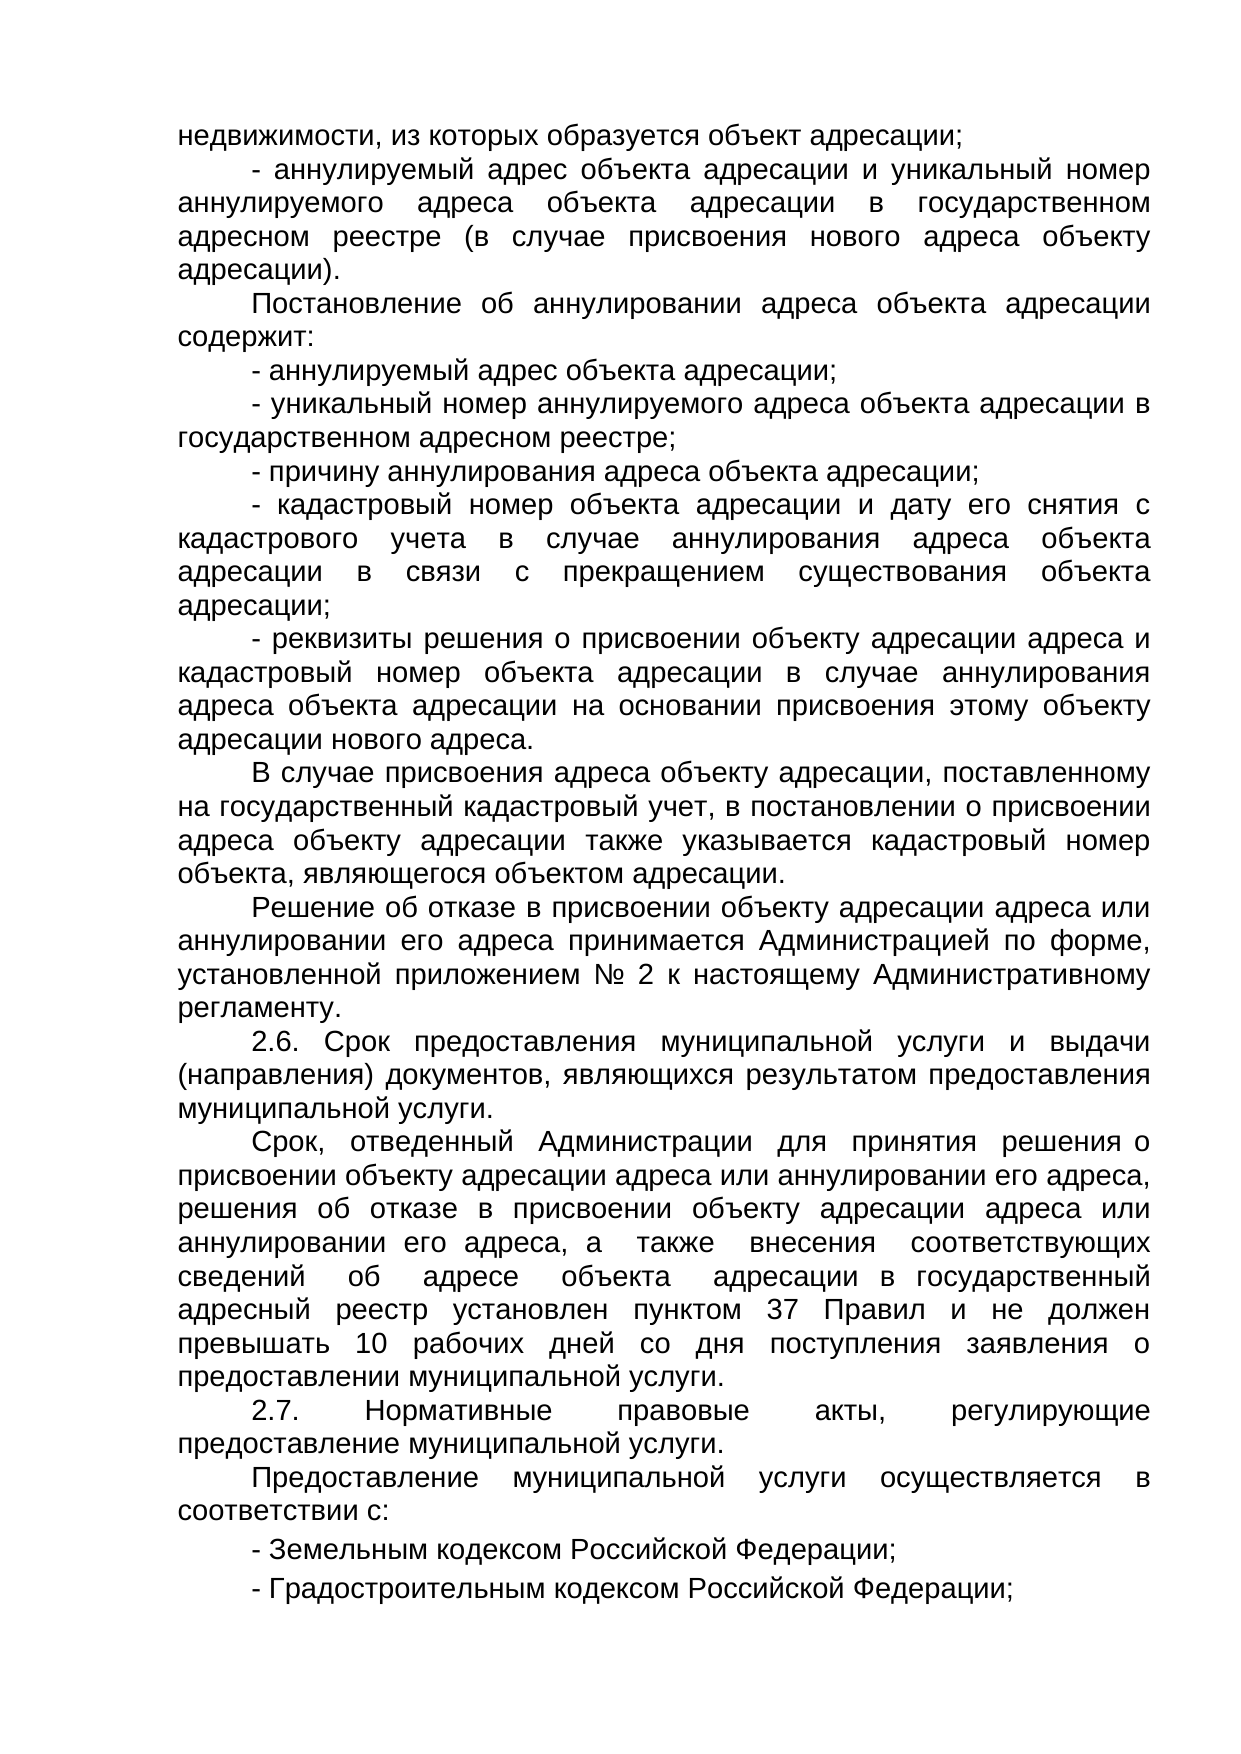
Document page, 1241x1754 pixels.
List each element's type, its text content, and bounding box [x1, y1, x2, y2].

text - уникальный номер аннулируемого адреса объекта адресации в государственном адресном реестре; [177, 386, 1152, 453]
text - Земельным кодексом Российской Федерации; [177, 1532, 1152, 1566]
text Срок, отведенный Администрации для принятия решения о присвоении объекту адресации адреса или аннулировании его адреса, решения об отказе в присвоении объекту адресации адреса или аннулировании его адреса, а также внесения соответствующих сведений об адресе объекта адресации в государственный адресный реестр установлен пунктом 37 Правил и не должен превышать 10 рабочих дней со дня поступления заявления о предоставлении муниципальной услуги. [177, 1124, 1152, 1393]
text Решение об отказе в присвоении объекту адресации адреса или аннулировании его адреса принимается Администрацией по форме, установленной приложением № 2 к настоящему Административному регламенту. [177, 889, 1152, 1024]
text - Градостроительным кодексом Российской Федерации; [177, 1571, 1152, 1604]
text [177, 118, 1152, 152]
text - причину аннулирования адреса объекта адресации; [177, 453, 1152, 487]
text Предоставление муниципальной услуги осуществляется в соответствии с: [177, 1460, 1152, 1527]
text - аннулируемый адрес объекта адресации и уникальный номер аннулируемого адреса объекта адресации в государственном адресном реестре (в случае присвоения нового адреса объекту адресации). [177, 152, 1152, 286]
text - реквизиты решения о присвоении объекту адресации адреса и кадастровый номер объекта адресации в случае аннулирования адреса объекта адресации на основании присвоения этому объекту адресации нового адреса. [177, 621, 1152, 755]
text - кадастровый номер объекта адресации и дату его снятия с кадастрового учета в случае аннулирования адреса объекта адресации в связи с прекращением существования объекта адресации; [177, 487, 1152, 621]
text 2.6. Срок предоставления муниципальной услуги и выдачи (направления) документов, являющихся результатом предоставления муниципальной услуги. [177, 1024, 1152, 1124]
text - аннулируемый адрес объекта адресации; [177, 353, 1152, 386]
text 2.7. Нормативные правовые акты, регулирующие предоставление муниципальной услуги. [177, 1393, 1152, 1460]
text В случае присвоения адреса объекту адресации, поставленному на государственный кадастровый учет, в постановлении о присвоении адреса объекту адресации также указывается кадастровый номер объекта, являющегося объектом адресации. [177, 755, 1152, 889]
text Постановление об аннулировании адреса объекта адресации содержит: [177, 286, 1152, 353]
